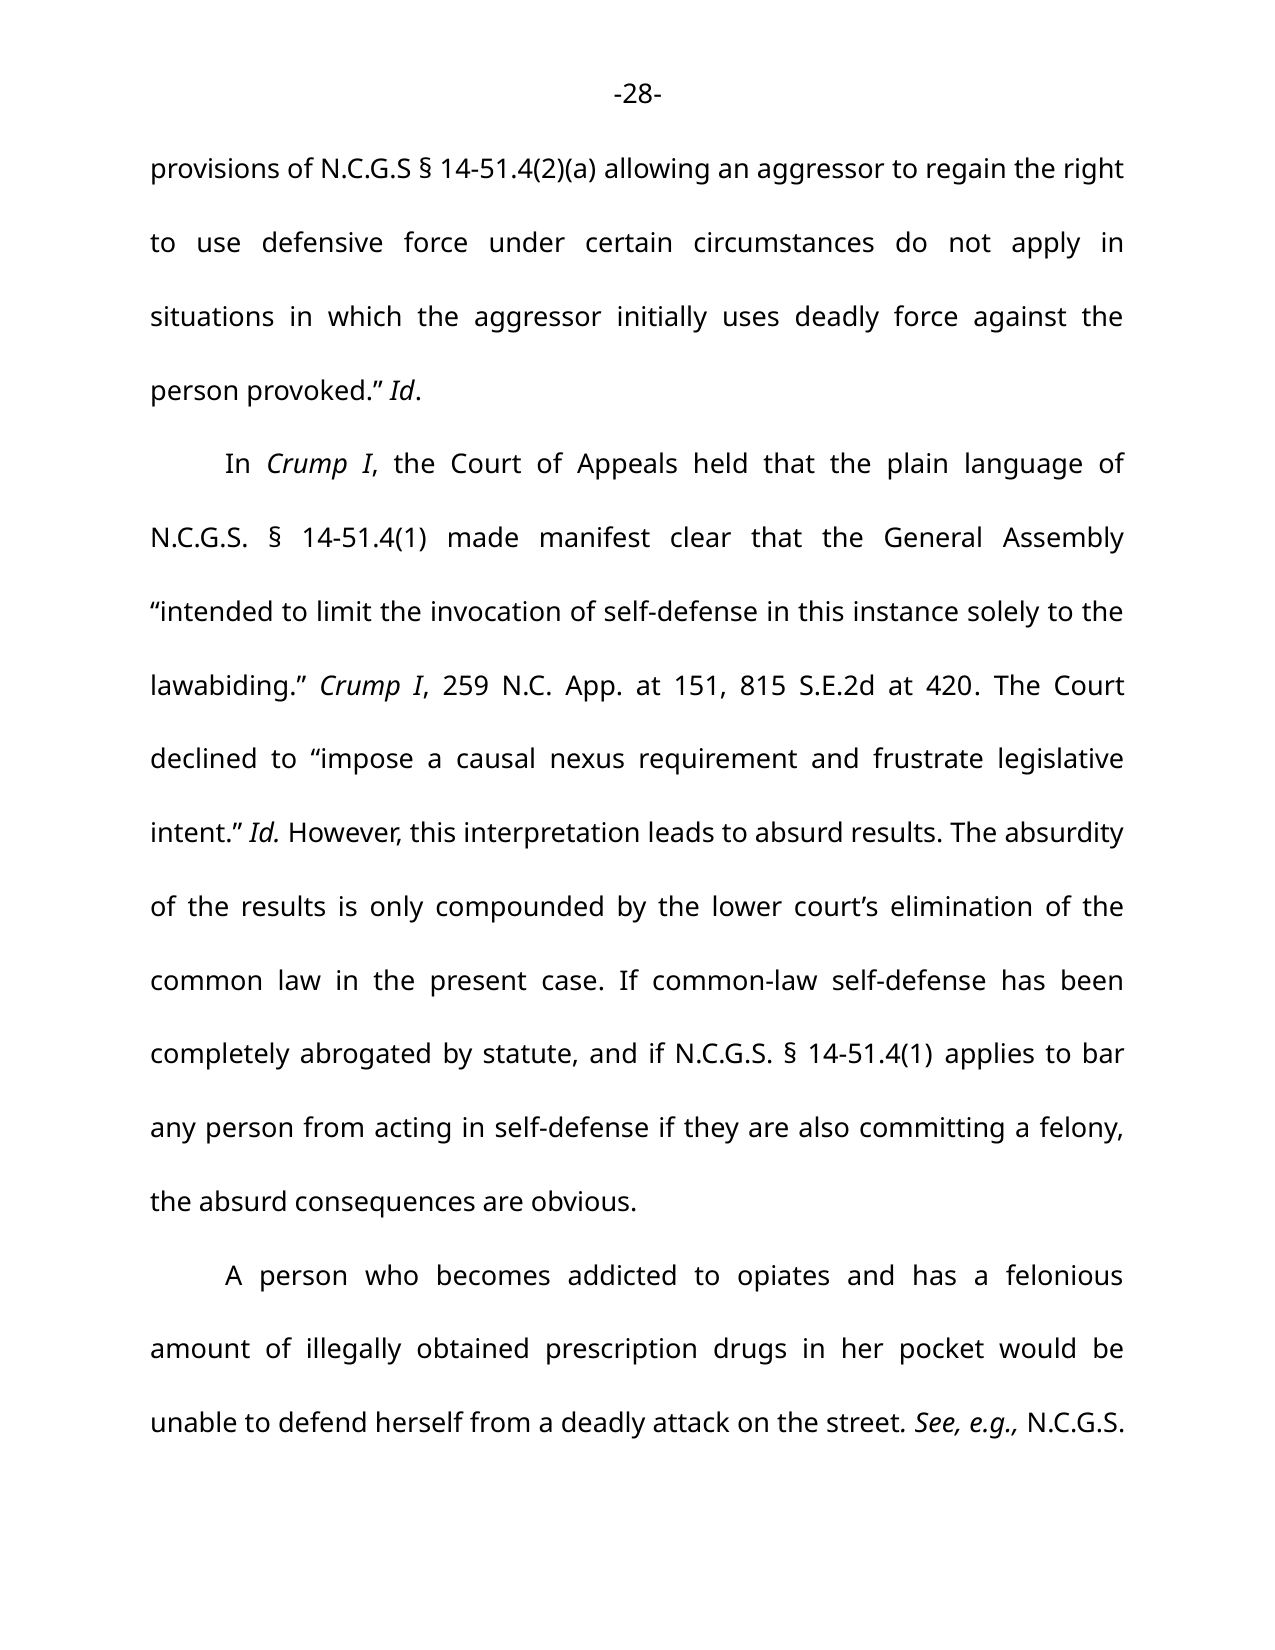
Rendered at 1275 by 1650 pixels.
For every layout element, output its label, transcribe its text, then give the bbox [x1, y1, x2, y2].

text In Crump I, the Court of Appeals held that the plain language of N.C.G.S. § 14-51.4(1) made manifest clear that the General Assembly “intended to limit the invocation of self-defense in this instance solely to the lawabiding.” Crump I, 259 N.C. App. at 151, 815 S.E.2d at 420. The Court declined to “impose a causal nexus requirement and frustrate legislative intent.” Id. However, this interpretation leads to absurd results. The absurdity of the results is only compounded by the lower court’s elimination of the common law in the present case. If common-law self-defense has been completely abrogated by statute, and if N.C.G.S. § 14-51.4(1) applies to bar any person from acting in self-defense if they are also committing a felony, the absurd consequences are obvious. [150, 445, 1125, 1219]
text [150, 150, 1125, 408]
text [150, 1256, 1125, 1441]
